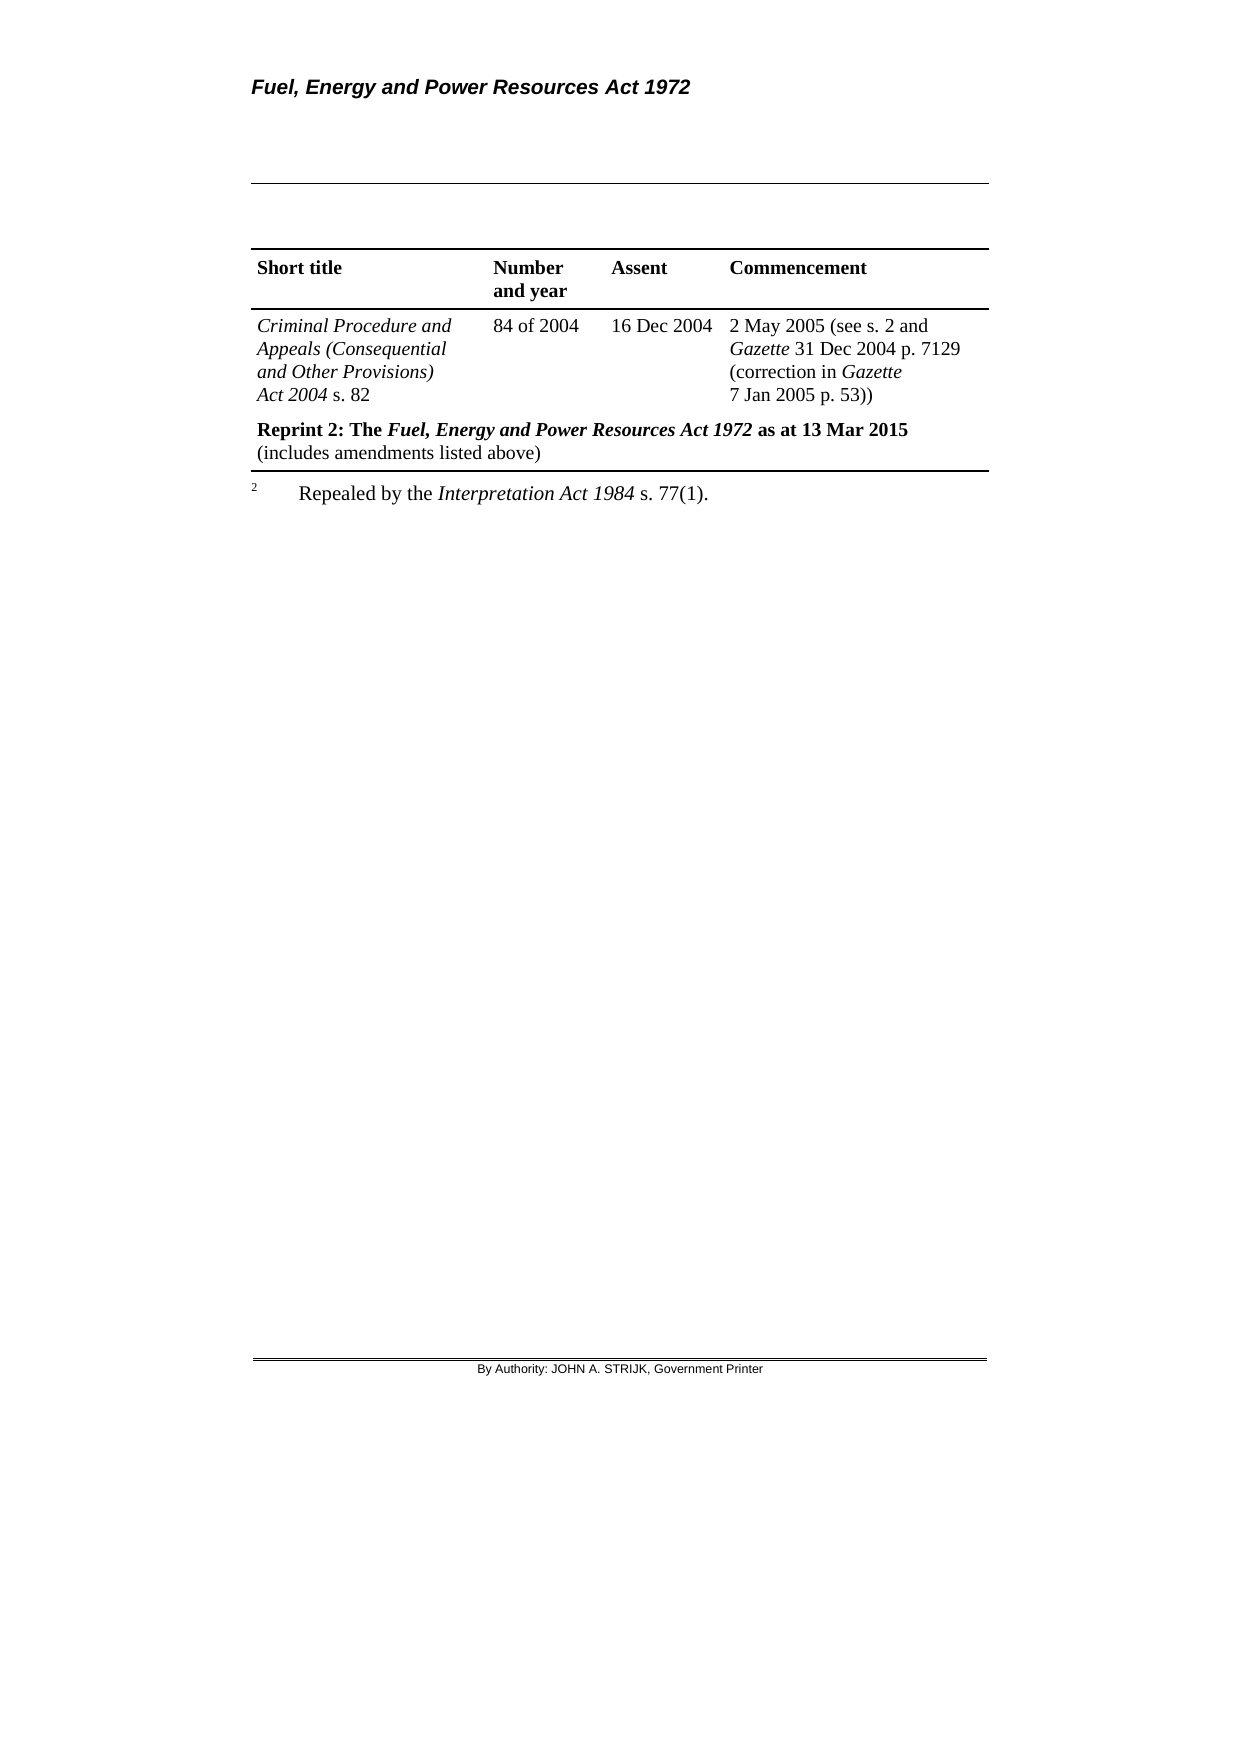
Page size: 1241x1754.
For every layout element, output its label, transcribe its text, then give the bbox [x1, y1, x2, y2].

table_cell 84 of 2004 [487, 310, 605, 412]
table_header Commencement [724, 250, 989, 308]
table_header Number and year [487, 250, 605, 308]
table_cell Reprint 2: The Fuel, Energy and Power Resources Act 1972 as at 13 Mar 2015 (includes amendments listed above) [251, 412, 989, 470]
table_header Assent [605, 250, 723, 308]
table_header Short title [251, 250, 487, 308]
table_cell 16 Dec 2004 [605, 310, 723, 412]
table_cell 2 May 2005 (see s. 2 and Gazette 31 Dec 2004 p. 7129 (correction in Gazette 7 Jan 2005 p. 53)) [724, 310, 989, 412]
table_cell Criminal Procedure and Appeals (Consequential and Other Provisions) Act 2004 s. 82 [251, 310, 487, 412]
text 2 Repealed by the Interpretation Act 1984 s. 77(1). [251, 481, 989, 504]
